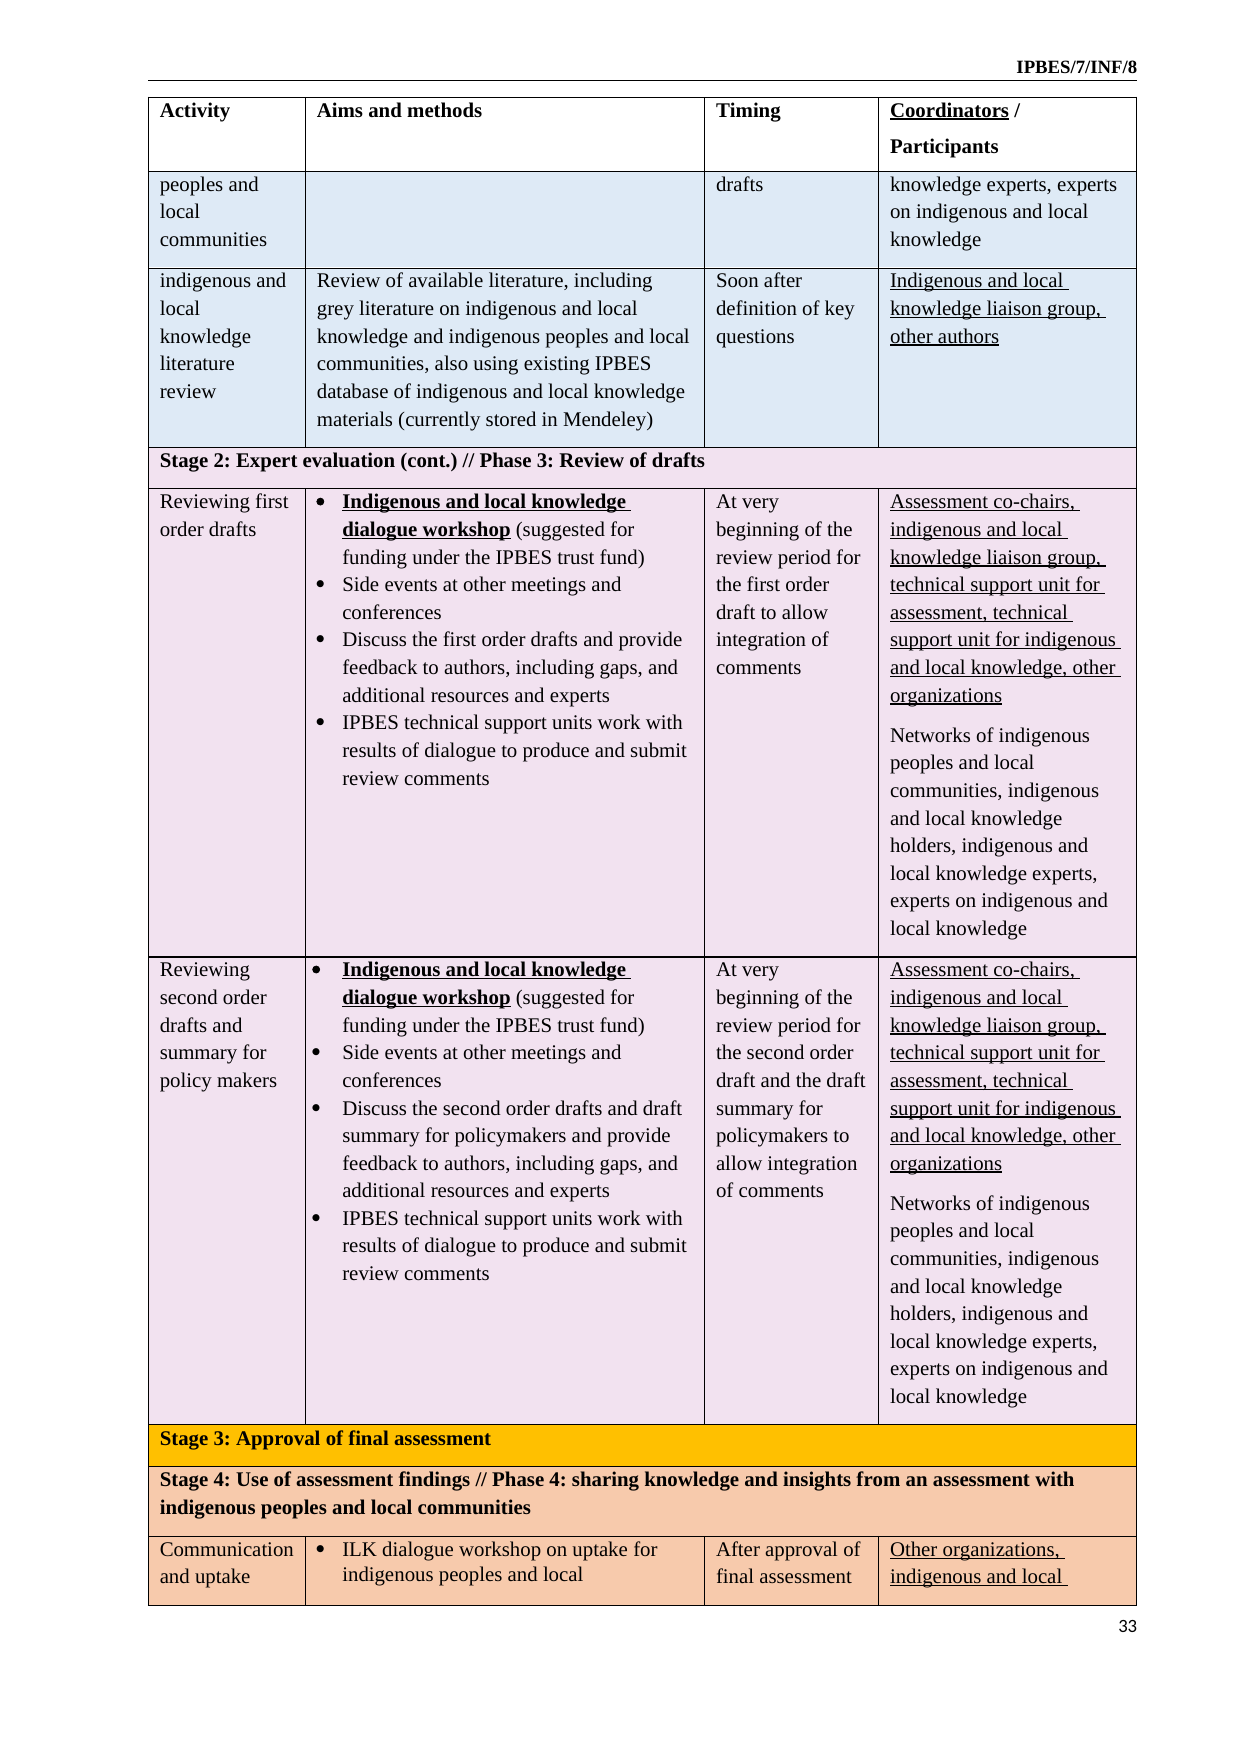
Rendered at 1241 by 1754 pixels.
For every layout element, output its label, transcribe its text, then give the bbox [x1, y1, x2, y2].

table_cell Soon after definition of key questions [705, 269, 878, 447]
table_cell indigenous and local knowledge literature review [149, 269, 305, 447]
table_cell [879, 172, 1136, 267]
table_cell Assessment co-chairs, indigenous and local knowledge liaison group, technical support unit for assessment, technical support unit for indigenous and local knowledge, other organizations Networks of indigenous peoples and local communities, indigenous and local knowledge holders, indigenous and local knowledge experts, experts on indigenous and local knowledge [879, 958, 1136, 1424]
table_cell Indigenous and local knowledge dialogue workshop (suggested for funding under the IPBES trust fund) Side events at other meetings and conferences Discuss the second order drafts and draft summary for policymakers and provide feedback to authors, including gaps, and additional resources and experts IPBES technical support units work with results of dialogue to produce and submit review comments [306, 958, 704, 1424]
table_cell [306, 1537, 704, 1605]
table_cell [306, 172, 704, 267]
table_cell Indigenous and local knowledge dialogue workshop (suggested for funding under the IPBES trust fund) Side events at other meetings and conferences Discuss the first order drafts and provide feedback to authors, including gaps, and additional resources and experts IPBES technical support units work with results of dialogue to produce and submit review comments [306, 489, 704, 956]
table_cell At very beginning of the review period for the second order draft and the draft summary for policymakers to allow integration of comments [705, 958, 878, 1424]
table_cell Stage 4: Use of assessment findings // Phase 4: sharing knowledge and insights from an assessment with indigenous peoples and local communities [149, 1467, 1136, 1536]
table_cell Review of available literature, including grey literature on indigenous and local knowledge and indigenous peoples and local communities, also using existing IPBES database of indigenous and local knowledge materials (currently stored in Mendeley) [306, 269, 704, 447]
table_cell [149, 172, 305, 267]
table_cell After approval of final assessment [705, 1537, 878, 1605]
table_cell Stage 3: Approval of final assessment [149, 1425, 1136, 1466]
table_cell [705, 172, 878, 267]
table_cell Indigenous and local knowledge liaison group, other authors [879, 269, 1136, 447]
table_header Timing [705, 98, 878, 171]
table_header Coordinators / Participants [879, 98, 1136, 171]
table_cell Assessment co-chairs, indigenous and local knowledge liaison group, technical support unit for assessment, technical support unit for indigenous and local knowledge, other organizations Networks of indigenous peoples and local communities, indigenous and local knowledge holders, indigenous and local knowledge experts, experts on indigenous and local knowledge [879, 489, 1136, 956]
table_cell Stage 2: Expert evaluation (cont.) // Phase 3: Review of drafts [149, 448, 1136, 488]
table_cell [149, 1537, 305, 1605]
table_cell Reviewing first order drafts [149, 489, 305, 956]
table_header Activity [149, 98, 305, 171]
table_header Aims and methods [306, 98, 704, 171]
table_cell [879, 1537, 1136, 1605]
table_cell Reviewing second order drafts and summary for policy makers [149, 958, 305, 1424]
table_cell At very beginning of the review period for the first order draft to allow integration of comments [705, 489, 878, 956]
